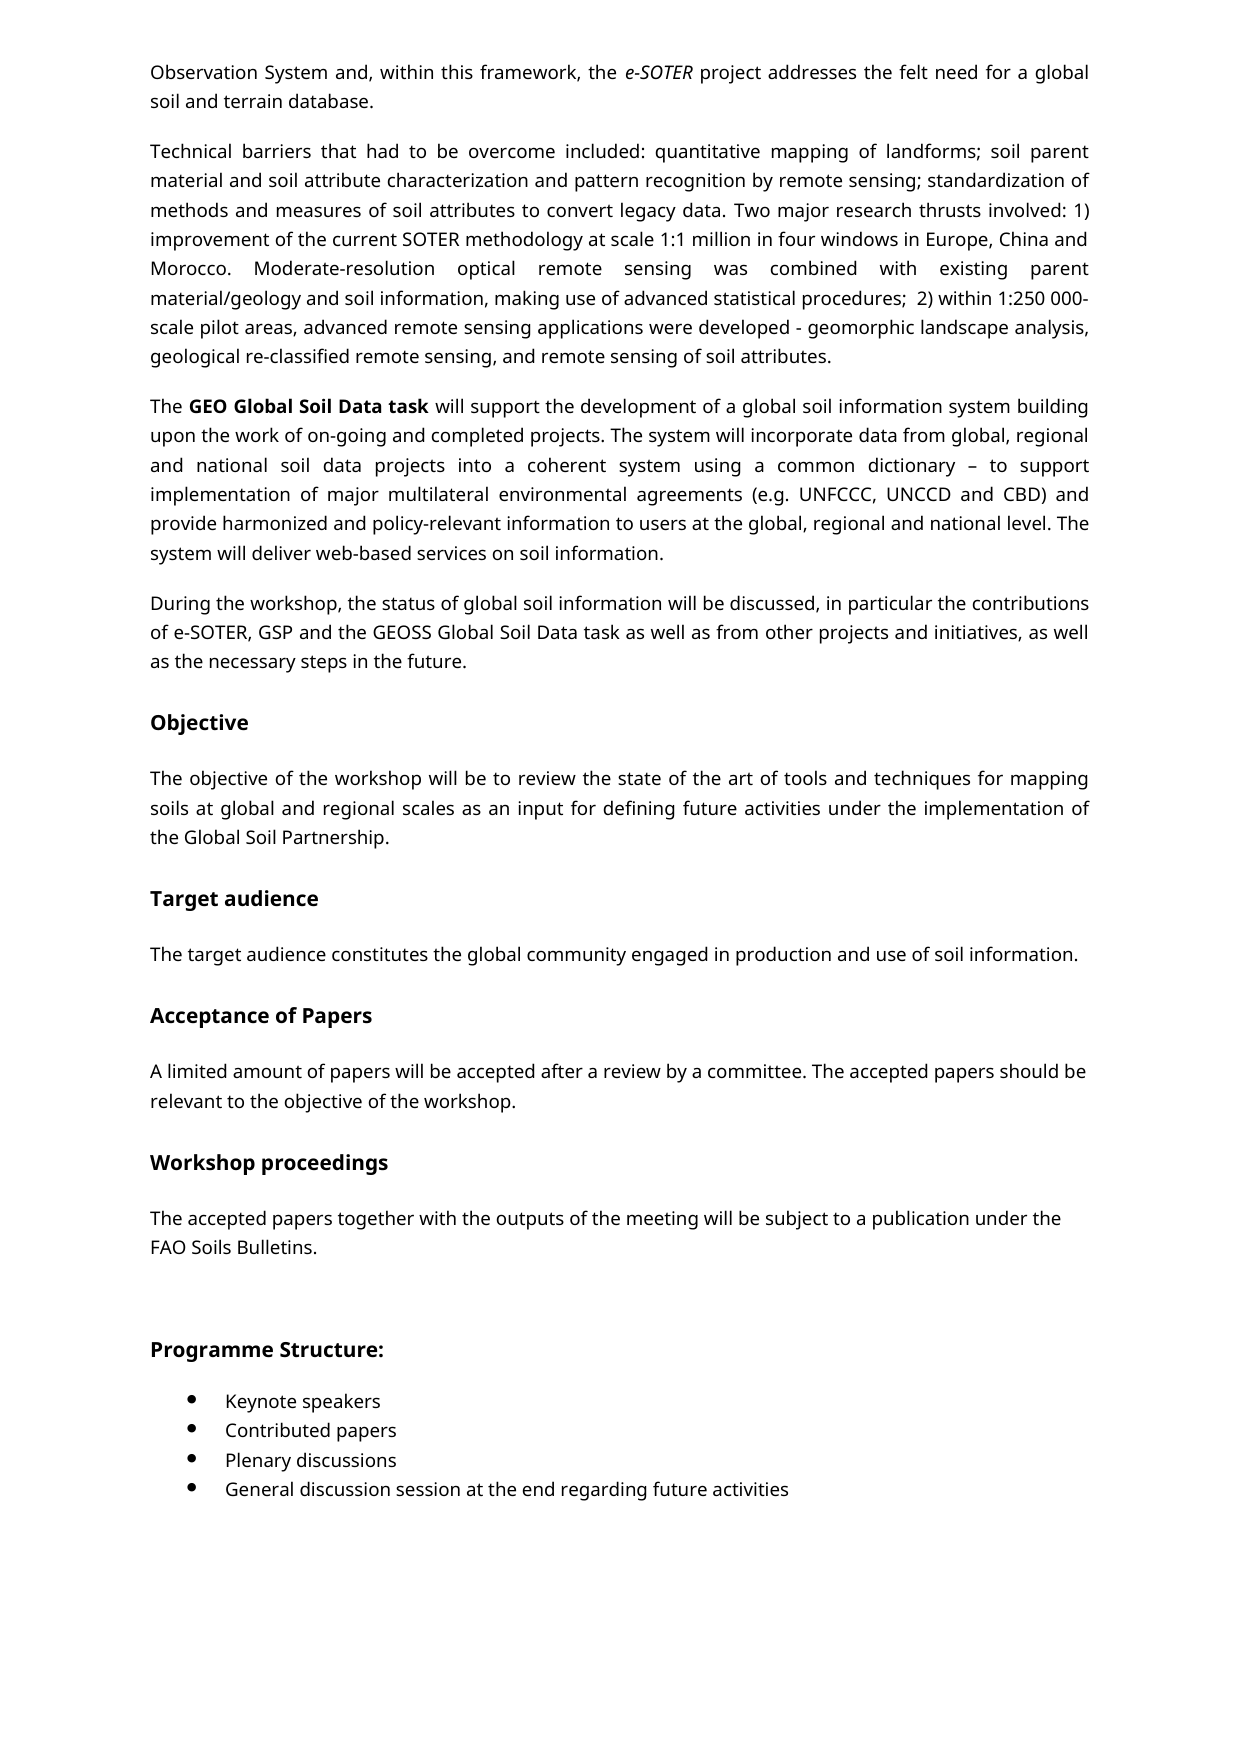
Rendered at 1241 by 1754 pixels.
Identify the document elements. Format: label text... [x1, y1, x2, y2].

list General discussion session at the end regarding future activities [187, 1476, 1090, 1502]
text The objective of the workshop will be to review the state of the art of tools and techniques for mapping soils at global and regional scales as an input for defining future activities under the implementation of the Global Soil Partnership. [150, 766, 1090, 850]
text The accepted papers together with the outputs of the meeting will be subject to a publication under the FAO Soils Bulletins. [150, 1205, 1090, 1260]
text The target audience constitutes the global community engaged in production and use of soil information. [150, 942, 1090, 967]
text During the workshop, the status of global soil information will be discussed, in particular the contributions of e-SOTER, GSP and the GEOSS Global Soil Data task as well as from other projects and initiatives, as well as the necessary steps in the future. [150, 590, 1090, 674]
list Plenary discussions [187, 1447, 1090, 1472]
text A limited amount of papers will be accepted after a review by a committee. The accepted papers should be relevant to the objective of the workshop. [150, 1059, 1090, 1114]
text Workshop proceedings [150, 1147, 1090, 1176]
text Target audience [150, 883, 1090, 912]
text Objective [150, 707, 1090, 737]
list Keynote speakers [187, 1388, 1090, 1414]
text Acceptance of Papers [150, 1000, 1090, 1030]
text Programme Structure: [150, 1335, 1090, 1363]
text Technical barriers that had to be overcome included: quantitative mapping of landforms; soil parent material and soil attribute characterization and pattern recognition by remote sensing; standardization of methods and measures of soil attributes to convert legacy data. Two major research thrusts involved: 1) improvement of the current SOTER methodology at scale 1:1 million in four windows in Europe, China and Morocco. Moderate-resolution optical remote sensing was combined with existing parent material/geology and soil information, making use of advanced statistical procedures; 2) within 1:250 000-scale pilot areas, advanced remote sensing applications were developed - geomorphic landscape analysis, geological re-classified remote sensing, and remote sensing of soil attributes. [150, 138, 1090, 369]
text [150, 59, 1090, 114]
list Contributed papers [187, 1418, 1090, 1443]
text The GEO Global Soil Data task will support the development of a global soil information system building upon the work of on-going and completed projects. The system will incorporate data from global, regional and national soil data projects into a coherent system using a common dictionary – to support implementation of major multilateral environmental agreements (e.g. UNFCCC, UNCCD and CBD) and provide harmonized and policy-relevant information to users at the global, regional and national level. The system will deliver web-based services on soil information. [150, 393, 1090, 565]
